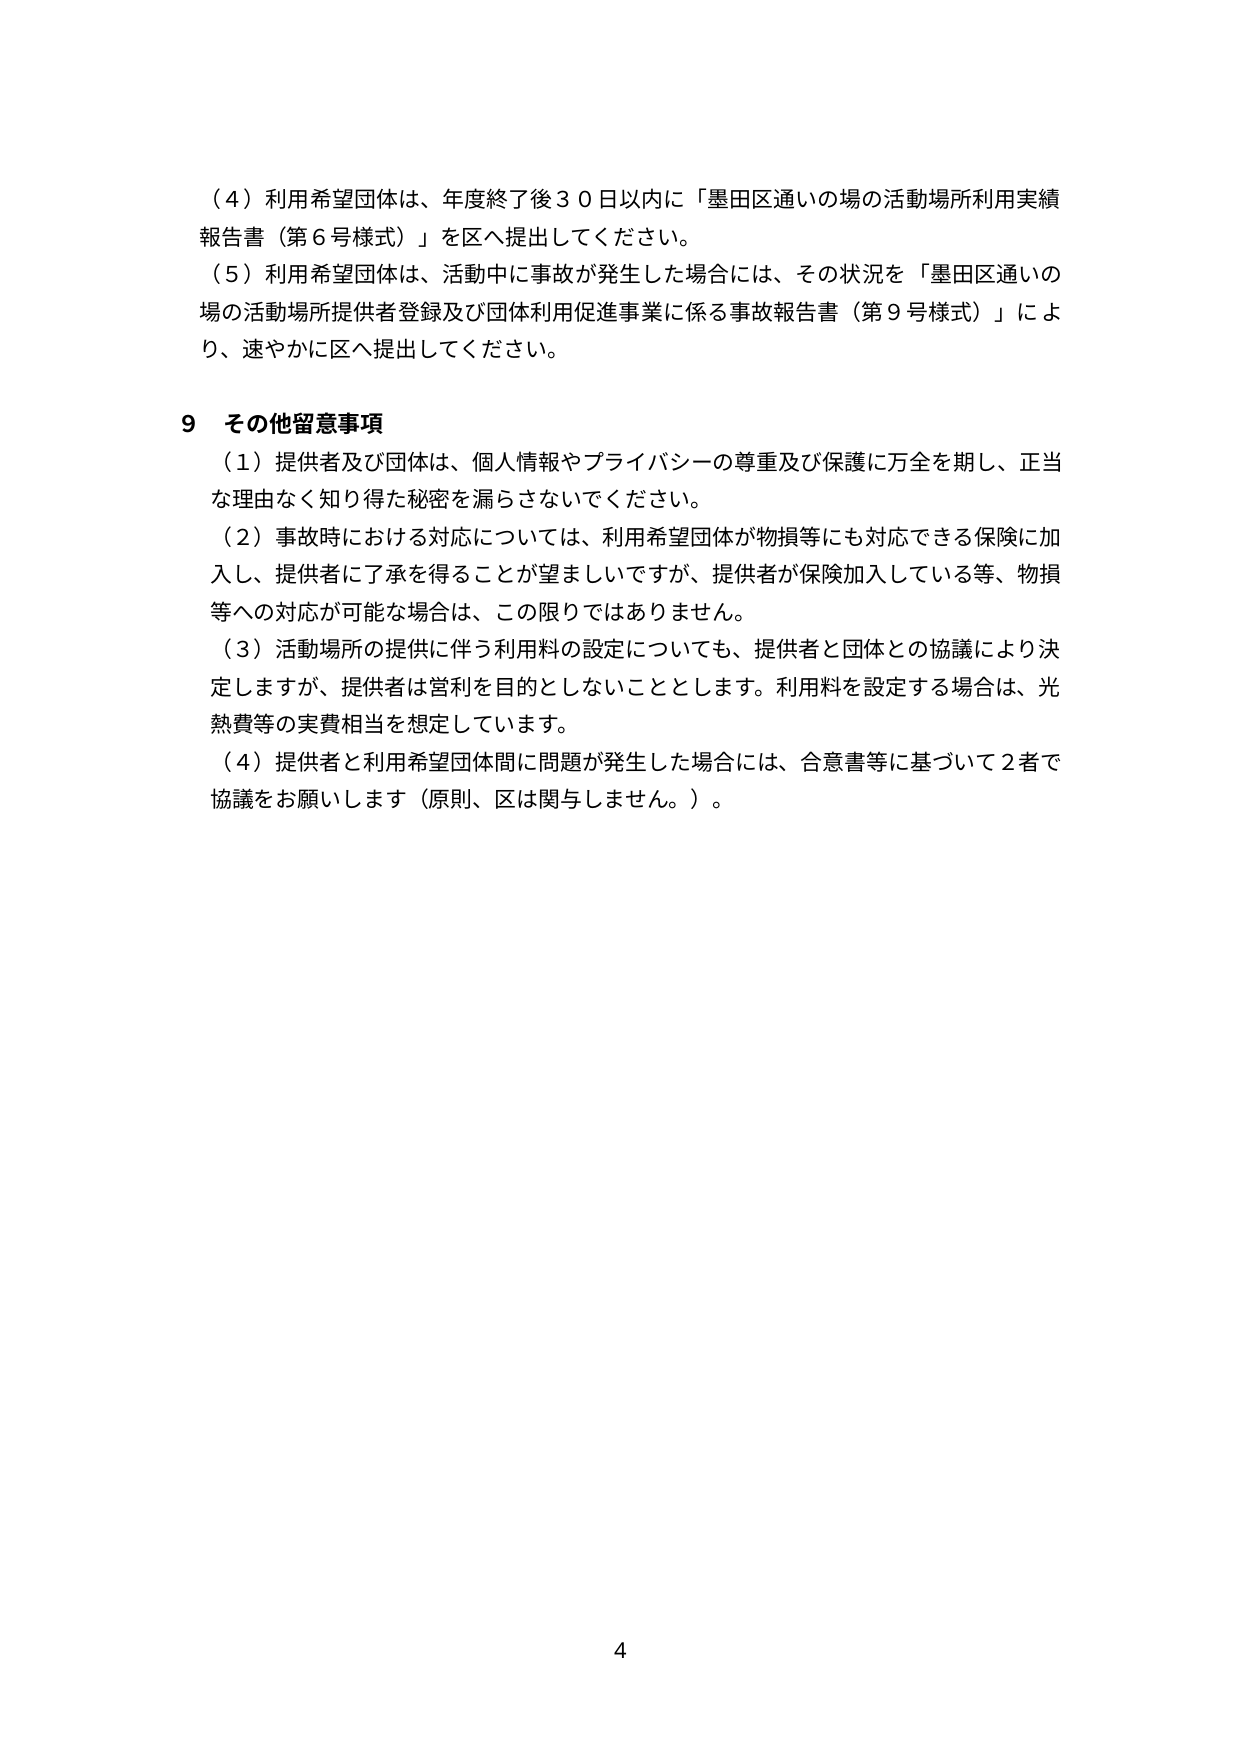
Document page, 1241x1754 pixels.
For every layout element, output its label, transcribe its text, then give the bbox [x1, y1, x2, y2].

text （１）提供者及び団体は、個人情報やプライバシーの尊重及び保護に万全を期し、正当な理由なく知り得た秘密を漏らさないでください。 [188, 442, 1063, 517]
text （４）提供者と利用希望団体間に問題が発生した場合には、合意書等に基づいて２者で協議をお願いします（原則、区は関与しません。）。 [188, 742, 1063, 817]
text （４）利用希望団体は、年度終了後３０日以内に「墨田区通いの場の活動場所利用実績報告書（第６号様式）」を区へ提出してください。 [177, 179, 1063, 254]
text （５）利用希望団体は、活動中に事故が発生した場合には、その状況を「墨田区通いの場の活動場所提供者登録及び団体利用促進事業に係る事故報告書（第９号様式）」により、速やかに区へ提出してください。 [177, 254, 1063, 367]
text ９ その他留意事項 [177, 404, 1063, 442]
text （３）活動場所の提供に伴う利用料の設定についても、提供者と団体との協議により決定しますが、提供者は営利を目的としないこととします。利用料を設定する場合は、光熱費等の実費相当を想定しています。 [188, 629, 1063, 742]
text （２）事故時における対応については、利用希望団体が物損等にも対応できる保険に加入し、提供者に了承を得ることが望ましいですが、提供者が保険加入している等、物損等への対応が可能な場合は、この限りではありません。 [188, 517, 1063, 629]
